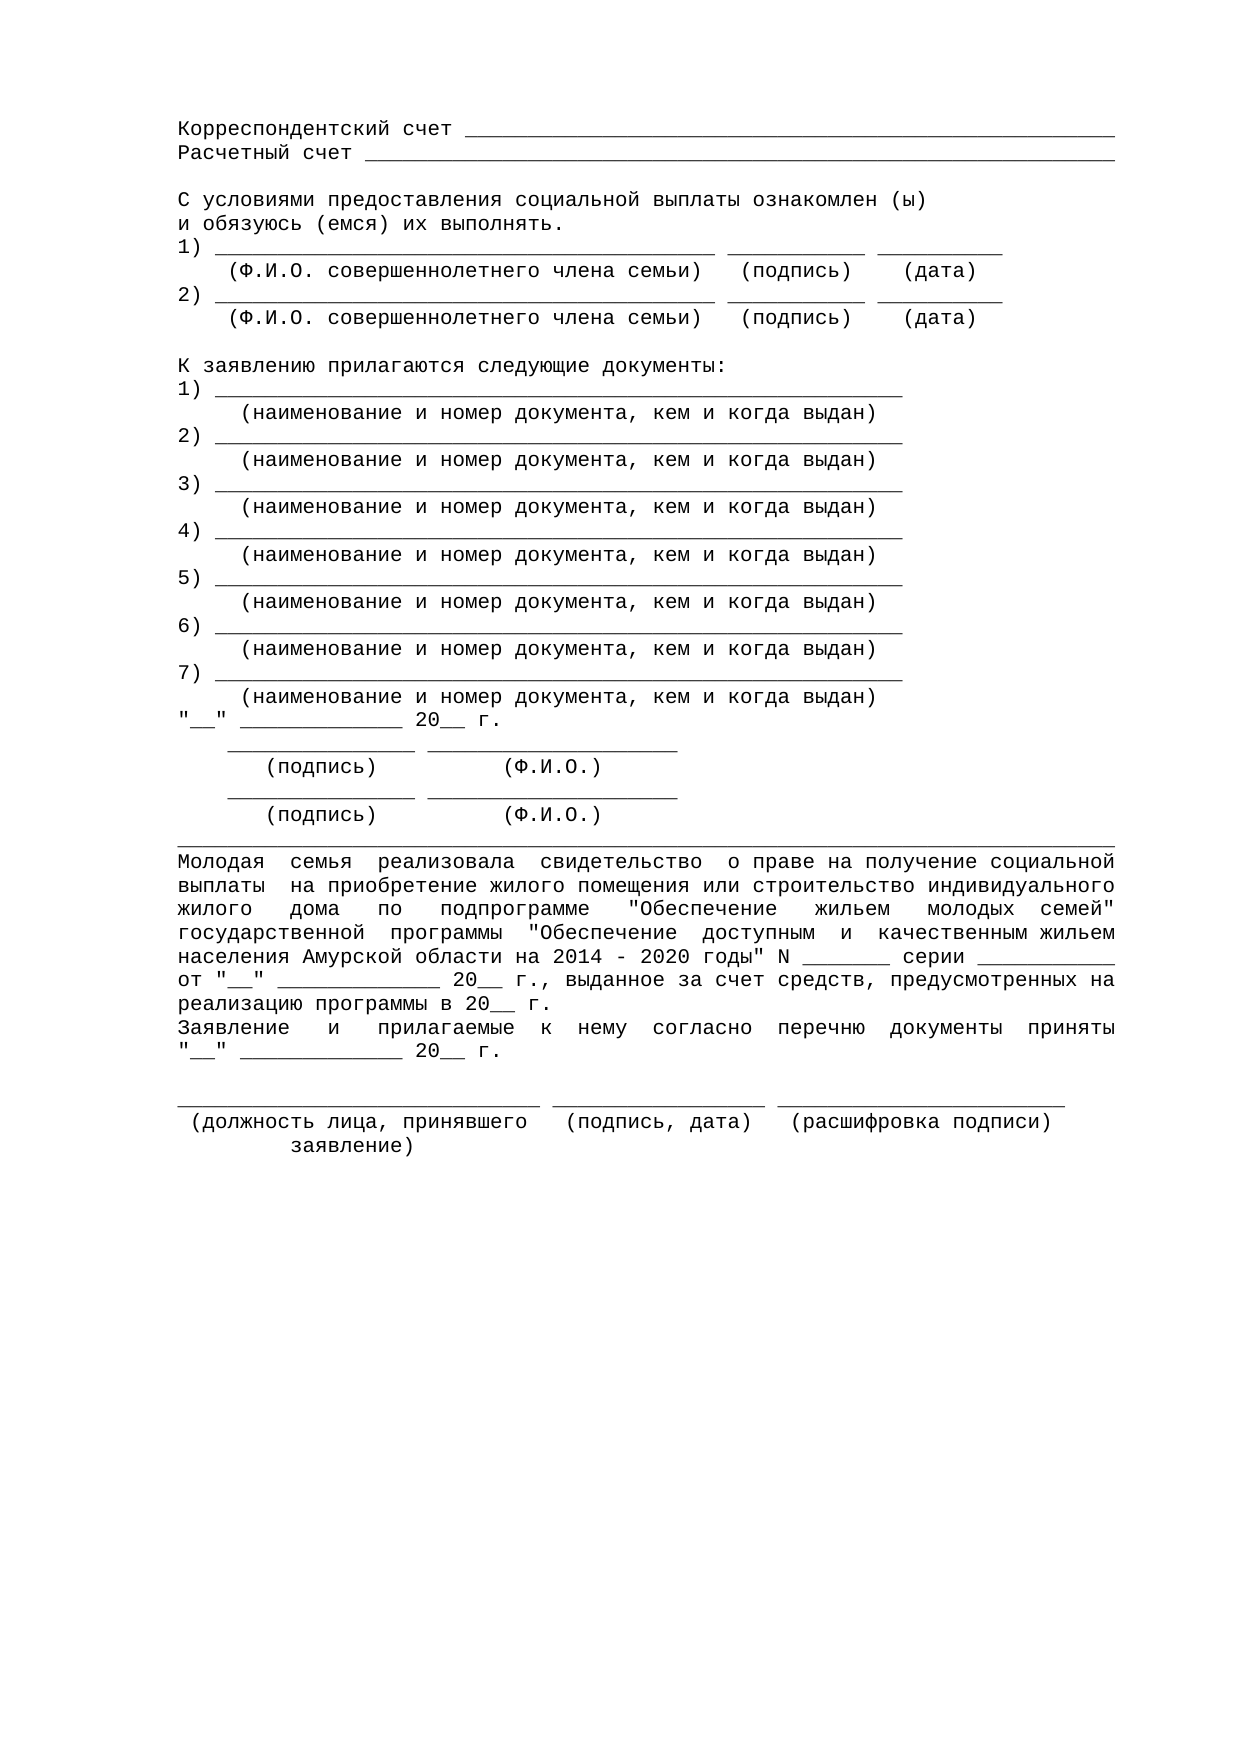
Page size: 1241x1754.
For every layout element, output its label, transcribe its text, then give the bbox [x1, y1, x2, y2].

text жилого дома по подпрограмме "Обеспечение жильем молодых семей" [177, 898, 1152, 922]
text (должность лица, принявшего (подпись, дата) (расшифровка подписи) [177, 1111, 1152, 1135]
text 1) _______________________________________________________ [177, 378, 1152, 402]
text Молодая семья реализовала свидетельство о праве на получение социальной [177, 851, 1152, 875]
text Расчетный счет ____________________________________________________________ [177, 142, 1152, 165]
text (наименование и номер документа, кем и когда выдан) [177, 686, 1152, 709]
text "__" _____________ 20__ г. [177, 709, 1152, 733]
text от "__" _____________ 20__ г., выданное за счет средств, предусмотренных на [177, 969, 1152, 993]
text (наименование и номер документа, кем и когда выдан) [177, 544, 1152, 567]
text выплаты на приобретение жилого помещения или строительство индивидуального [177, 875, 1152, 898]
text заявление) [177, 1135, 1152, 1158]
text Заявление и прилагаемые к нему согласно перечню документы приняты [177, 1017, 1152, 1040]
text _______________ ____________________ [177, 780, 1152, 804]
text 1) ________________________________________ ___________ __________ [177, 236, 1152, 260]
text Корреспондентский счет ____________________________________________________ [177, 118, 1152, 142]
text 5) _______________________________________________________ [177, 567, 1152, 591]
text 2) _______________________________________________________ [177, 426, 1152, 449]
text населения Амурской области на 2014 - 2020 годы" N _______ серии ___________ [177, 946, 1152, 969]
text (наименование и номер документа, кем и когда выдан) [177, 402, 1152, 426]
text 7) _______________________________________________________ [177, 662, 1152, 686]
text (наименование и номер документа, кем и когда выдан) [177, 591, 1152, 615]
text 2) ________________________________________ ___________ __________ [177, 284, 1152, 307]
text 6) _______________________________________________________ [177, 615, 1152, 638]
text (наименование и номер документа, кем и когда выдан) [177, 496, 1152, 520]
text (подпись) (Ф.И.О.) [177, 804, 1152, 827]
text К заявлению прилагаются следующие документы: [177, 354, 1152, 378]
text С условиями предоставления социальной выплаты ознакомлен (ы) [177, 189, 1152, 213]
text государственной программы "Обеспечение доступным и качественным жильем [177, 922, 1152, 946]
text реализацию программы в 20__ г. [177, 993, 1152, 1017]
text (подпись) (Ф.И.О.) [177, 757, 1152, 780]
text ___________________________________________________________________________ [177, 827, 1152, 851]
text _____________________________ _________________ _______________________ [177, 1088, 1152, 1111]
text "__" _____________ 20__ г. [177, 1040, 1152, 1064]
text (Ф.И.О. совершеннолетнего члена семьи) (подпись) (дата) [177, 307, 1152, 331]
text (наименование и номер документа, кем и когда выдан) [177, 638, 1152, 662]
text (Ф.И.О. совершеннолетнего члена семьи) (подпись) (дата) [177, 260, 1152, 284]
text _______________ ____________________ [177, 733, 1152, 757]
text и обязуюсь (емся) их выполнять. [177, 213, 1152, 236]
text (наименование и номер документа, кем и когда выдан) [177, 449, 1152, 473]
text 4) _______________________________________________________ [177, 520, 1152, 544]
text 3) _______________________________________________________ [177, 473, 1152, 496]
